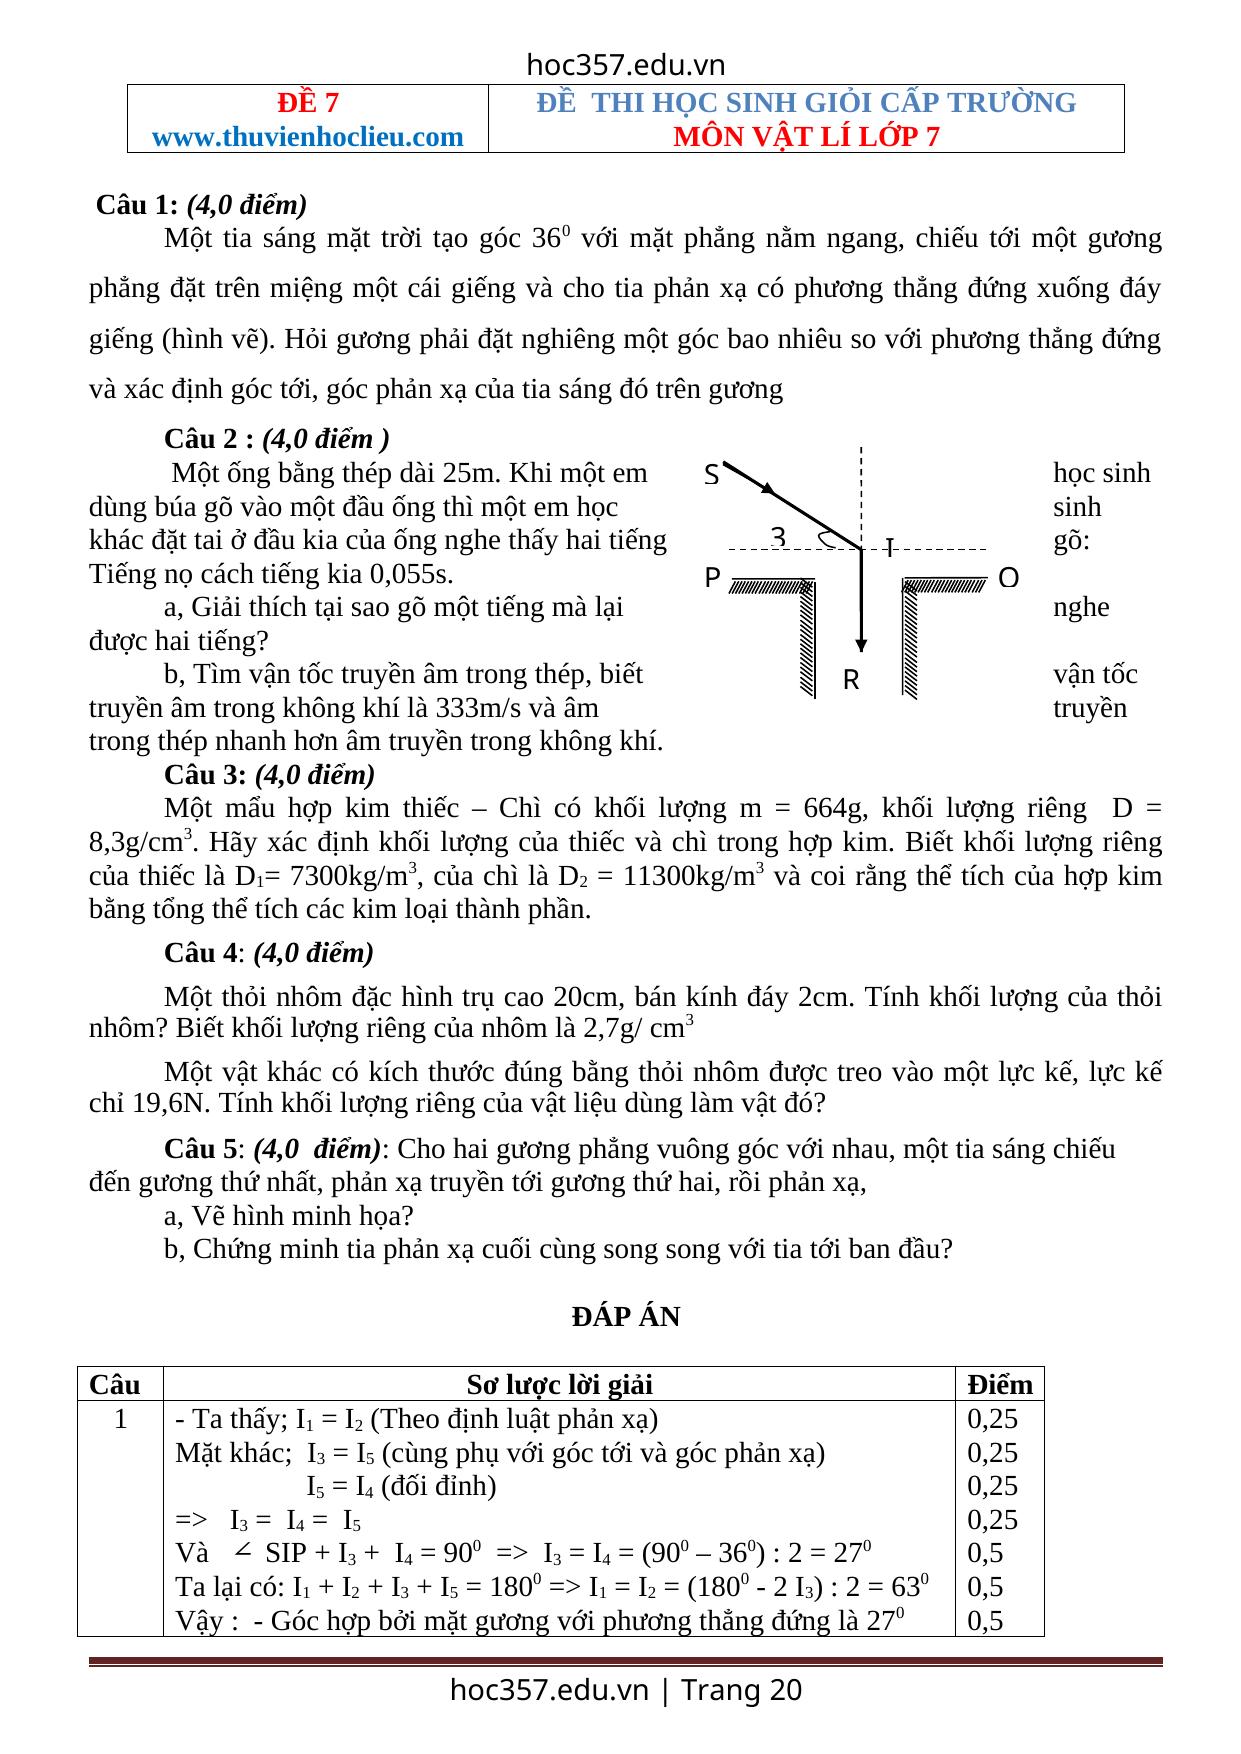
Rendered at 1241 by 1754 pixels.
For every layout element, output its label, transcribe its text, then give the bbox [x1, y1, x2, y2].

text a, Giải thích tại sao gõ một tiếng mà lại nghe được hai tiếng? [904, 589, 1163, 656]
text Câu 4: (4,0 điểm) [89, 937, 1163, 968]
text b, Chứng minh tia phản xạ cuối cùng song song với tia tới ban đầu? [89, 1232, 1163, 1265]
text ĐÁP ÁN [89, 1299, 1163, 1332]
text Một vật khác có kích thước đúng bằng thỏi nhôm được treo vào một lực kế, lực kế chỉ 19,6N. Tính khối lượng riêng của vật liệu dùng làm vật đó? [89, 1056, 1163, 1118]
text Một tia sáng mặt trời tạo góc 360 với mặt phẳng nằm ngang, chiếu tới một gương phẳng đặt trên miệng một cái giếng và cho tia phản xạ có phương thẳng đứng xuống đáy giếng (hình vẽ). Hỏi gương phải đặt nghiêng một góc bao nhiêu so với phương thẳng đứng và xác định góc tới, góc phản xạ của tia sáng đó trên gương [89, 220, 1163, 405]
text Câu 2 : (4,0 điểm ) [89, 422, 1163, 455]
text Câu 5: (4,0 điểm): Cho hai gương phẳng vuông góc với nhau, một tia sáng chiếu đến gương thứ nhất, phản xạ truyền tới gương thứ hai, rồi phản xạ, [89, 1131, 1163, 1198]
text a, Giải thích tại sao gõ một tiếng mà lại nghe được hai tiếng? [89, 589, 814, 656]
table_header Sơ lược lời giải [164, 1367, 955, 1400]
text Một mẩu hợp kim thiếc – Chì có khối lượng m = 664g, khối lượng riêng D = 8,3g/cm3. Hãy xác định khối lượng của thiếc và chì trong hợp kim. Biết khối lượng riêng của thiếc là D1= 7300kg/m3, của chì là D2 = 11300kg/m3 và coi rằng thể tích của hợp kim bằng tổng thể tích các kim loại thành phần. [89, 791, 1163, 925]
table_header Câu [78, 1367, 163, 1400]
text Một thỏi nhôm đặc hình trụ cao 20cm, bán kính đáy 2cm. Tính khối lượng của thỏi nhôm? Biết khối lượng riêng của nhôm là 2,7g/ cm3 [89, 981, 1163, 1043]
text Một ống bằng thép dài 25m. Khi một em học sinh dùng búa gõ vào một đầu ống thì một em học sinh khác đặt tai ở đầu kia của ống nghe thấy hai tiếng gõ: Tiếng nọ cách tiếng kia 0,055s. [89, 455, 1163, 589]
text b, Tìm vận tốc truyền âm trong thép, biết vận tốc truyền âm trong không khí là 333m/s và âm truyền trong thép nhanh hơn âm truyền trong không khí. [89, 656, 1163, 757]
table_header ĐỀ 7 www.thuvienhoclieu.com [128, 85, 488, 152]
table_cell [956, 1401, 1044, 1636]
text Câu 3: (4,0 điểm) [89, 757, 1163, 791]
text a, Vẽ hình minh họa? [89, 1198, 1163, 1232]
table_header Điểm [956, 1367, 1044, 1400]
table_cell 1 [78, 1401, 163, 1636]
text a, Giải thích tại sao gõ một tiếng mà lại nghe được hai tiếng? [816, 589, 901, 656]
table_header ĐỀ THI HỌC SINH GIỎI CẤP TRƯỜNG MÔN VẬT LÍ LỚP 7 [489, 85, 1124, 152]
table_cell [164, 1401, 955, 1636]
text Câu 1: (4,0 điểm) [89, 187, 1163, 220]
